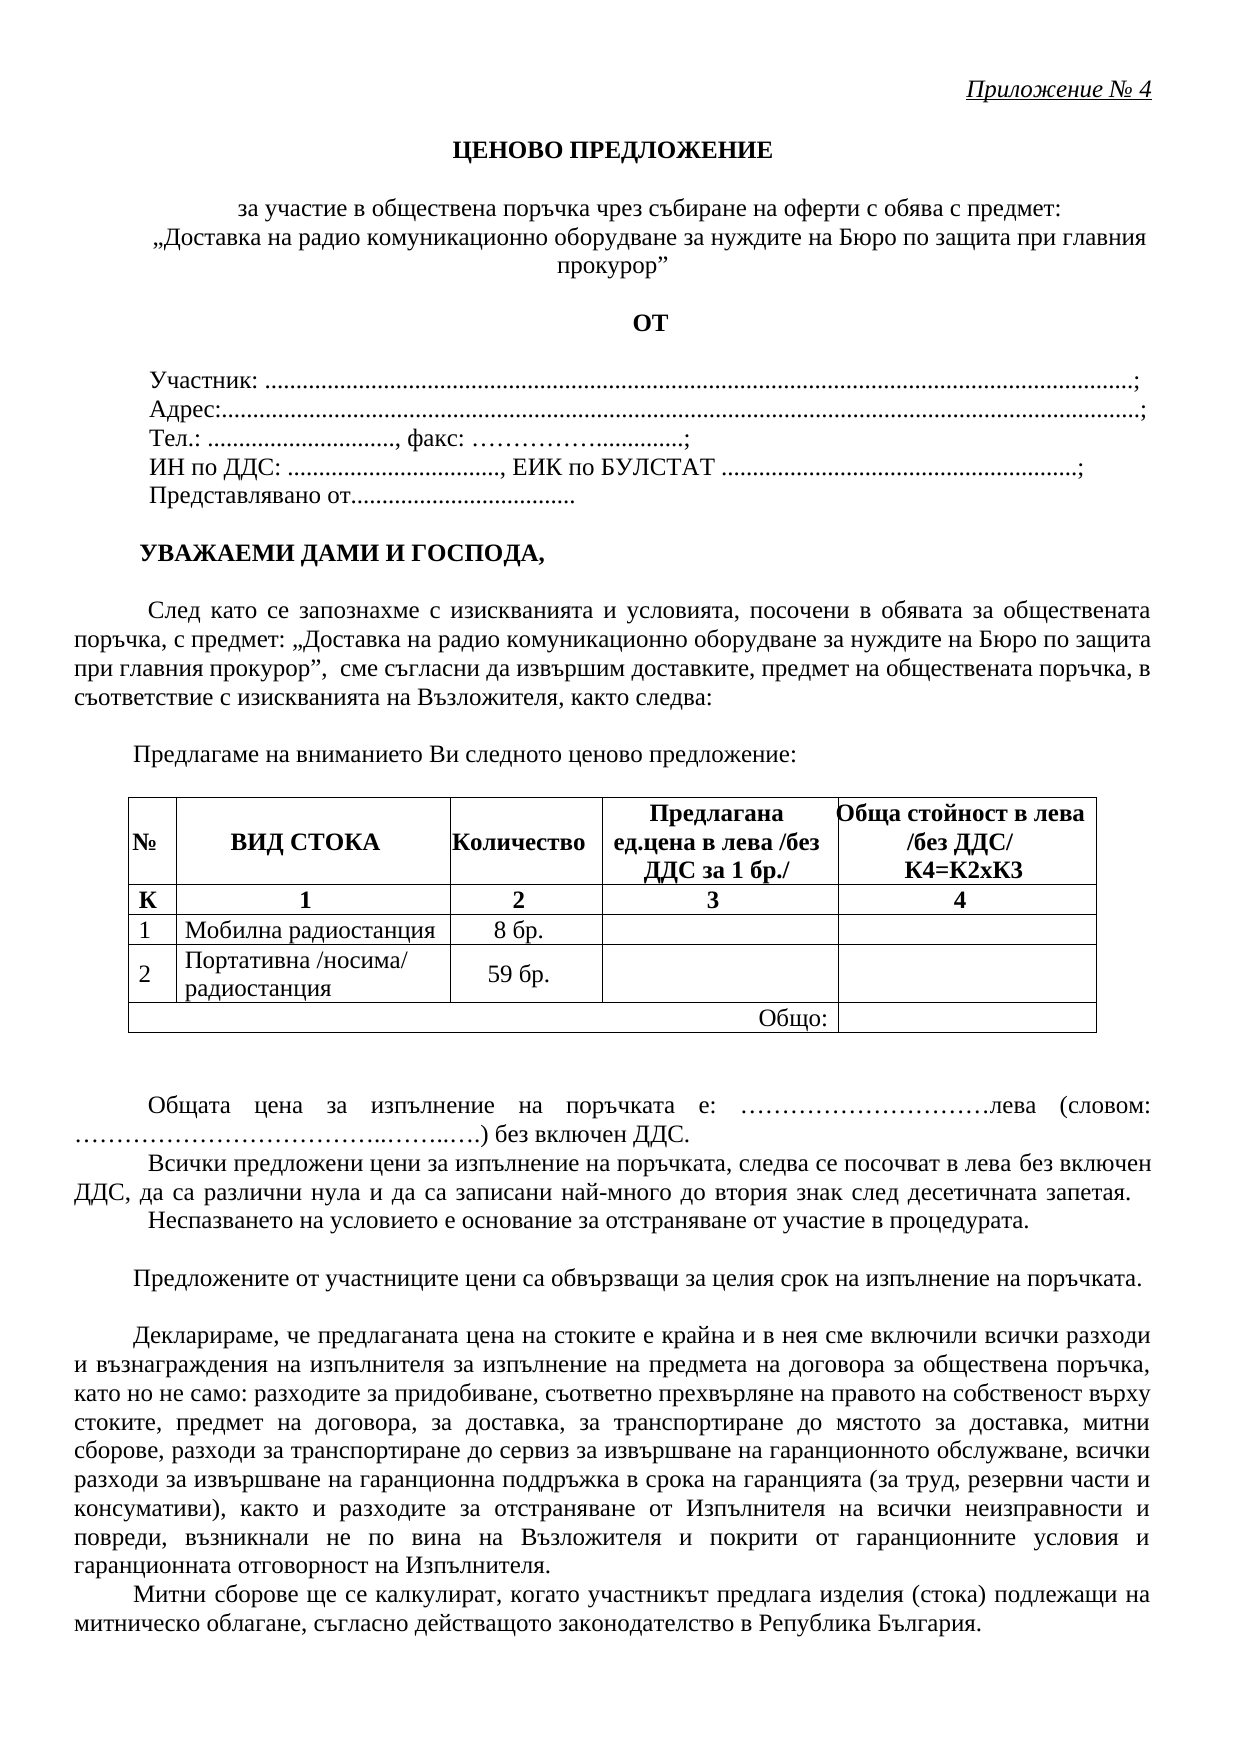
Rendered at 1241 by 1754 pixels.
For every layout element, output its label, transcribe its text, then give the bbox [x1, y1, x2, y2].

text Приложение № 4 [74, 74, 1152, 103]
table_header Количество [451, 798, 602, 884]
text УВАЖАЕМИ ДАМИ И ГОСПОДА, [74, 538, 1152, 567]
text „Доставка на радио комуникационно оборудване за нуждите на Бюро по защита при главния прокурор” [74, 222, 1152, 279]
text Предложените от участниците цени са обвързващи за целия срок на изпълнение на поръчката. [74, 1263, 1152, 1292]
table_cell [603, 945, 838, 1002]
text Предлагаме на вниманието Ви следното ценово предложение: [74, 739, 1152, 768]
table_cell [839, 1003, 1096, 1032]
table_cell 2 [451, 885, 602, 914]
table_cell 1 [129, 915, 176, 944]
text за участие в обществена поръчка чрез събиране на оферти с обява с предмет: [74, 193, 1152, 222]
text Митни сборове ще се калкулират, когато участникът предлага изделия (стока) подлежащи на митническо облагане, съгласно действащото законодателство в Република България. [74, 1579, 1152, 1637]
text Участник: ...........................................................................................................................................; [74, 366, 1152, 394]
table_cell Портативна /носима/ радиостанция [177, 945, 450, 1002]
text Тел.: .............................., факс: ……………..............; [74, 423, 1152, 452]
text Декларираме, че предлаганата цена на стоките е крайна и в нея сме включили всички разходи и възнаграждения на изпълнителя за изпълнение на предмета на договора за обществена поръчка, като но не само: разходите за придобиване, съответно прехвърляне на правото на собственост върху стоките, предмет на договора, за доставка, за транспортиране до мястото за доставка, митни сборове, разходи за транспортиране до сервиз за извършване на гаранционното обслужване, всички разходи за извършване на гаранционна поддръжка в срока на гаранцията (за труд, резервни части и консумативи), както и разходите за отстраняване от Изпълнителя на всички неизправности и повреди, възникнали не по вина на Възложителя и покрити от гаранционните условия и гаранционната отговорност на Изпълнителя. [74, 1321, 1152, 1579]
text ОТ [74, 308, 1152, 337]
table_header Предлагана ед.цена в лева /без ДДС за 1 бр./ [603, 798, 838, 884]
table_cell [839, 945, 1096, 1002]
table_cell 59 бр. [451, 945, 602, 1002]
table_cell 8 бр. [451, 915, 602, 944]
text Общата цена за изпълнение на поръчката е: …………………………лева (словом:………………………………..……..….) без включен ДДС. [74, 1091, 1152, 1148]
table_cell 1 [177, 885, 450, 914]
table_cell Общо: [129, 1003, 838, 1032]
table_cell [839, 915, 1096, 944]
text Всички предложени цени за изпълнение на поръчката, следва се посочват в лева без включен ДДС, да са различни нула и да са записани най-много до втория знак след десетичната запетая. Неспазването на условието е основание за отстраняване от участие в процедурата. [74, 1148, 1152, 1234]
table_cell Мобилна радиостанция [177, 915, 450, 944]
table_cell К [129, 885, 176, 914]
text След като се запознахме с изискванията и условията, посочени в обявата за обществената поръчка, с предмет: „Доставка на радио комуникационно оборудване за нуждите на Бюро по защита при главния прокурор”, сме съгласни да извършим доставките, предмет на обществената поръчка, в съответствие с изискванията на Възложителя, както следва: [74, 596, 1152, 711]
text Представлявано от.................................... [74, 481, 1152, 509]
table_cell 3 [603, 885, 838, 914]
table_header Обща стойност в лева /без ДДС/ К4=К2хК3 [839, 798, 1096, 884]
text ЦЕНОВО ПРЕДЛОЖЕНИЕ [74, 136, 1152, 164]
text Адрес:...................................................................................................................................................; [74, 394, 1152, 423]
table_header № [129, 798, 176, 884]
table_header ВИД СТОКА [177, 798, 450, 884]
table_cell 4 [839, 885, 1096, 914]
table_cell [603, 915, 838, 944]
text ИН по ДДС: .................................., ЕИК по БУЛСТАТ .........................................................; [74, 452, 1152, 481]
table_cell 2 [129, 945, 176, 1002]
